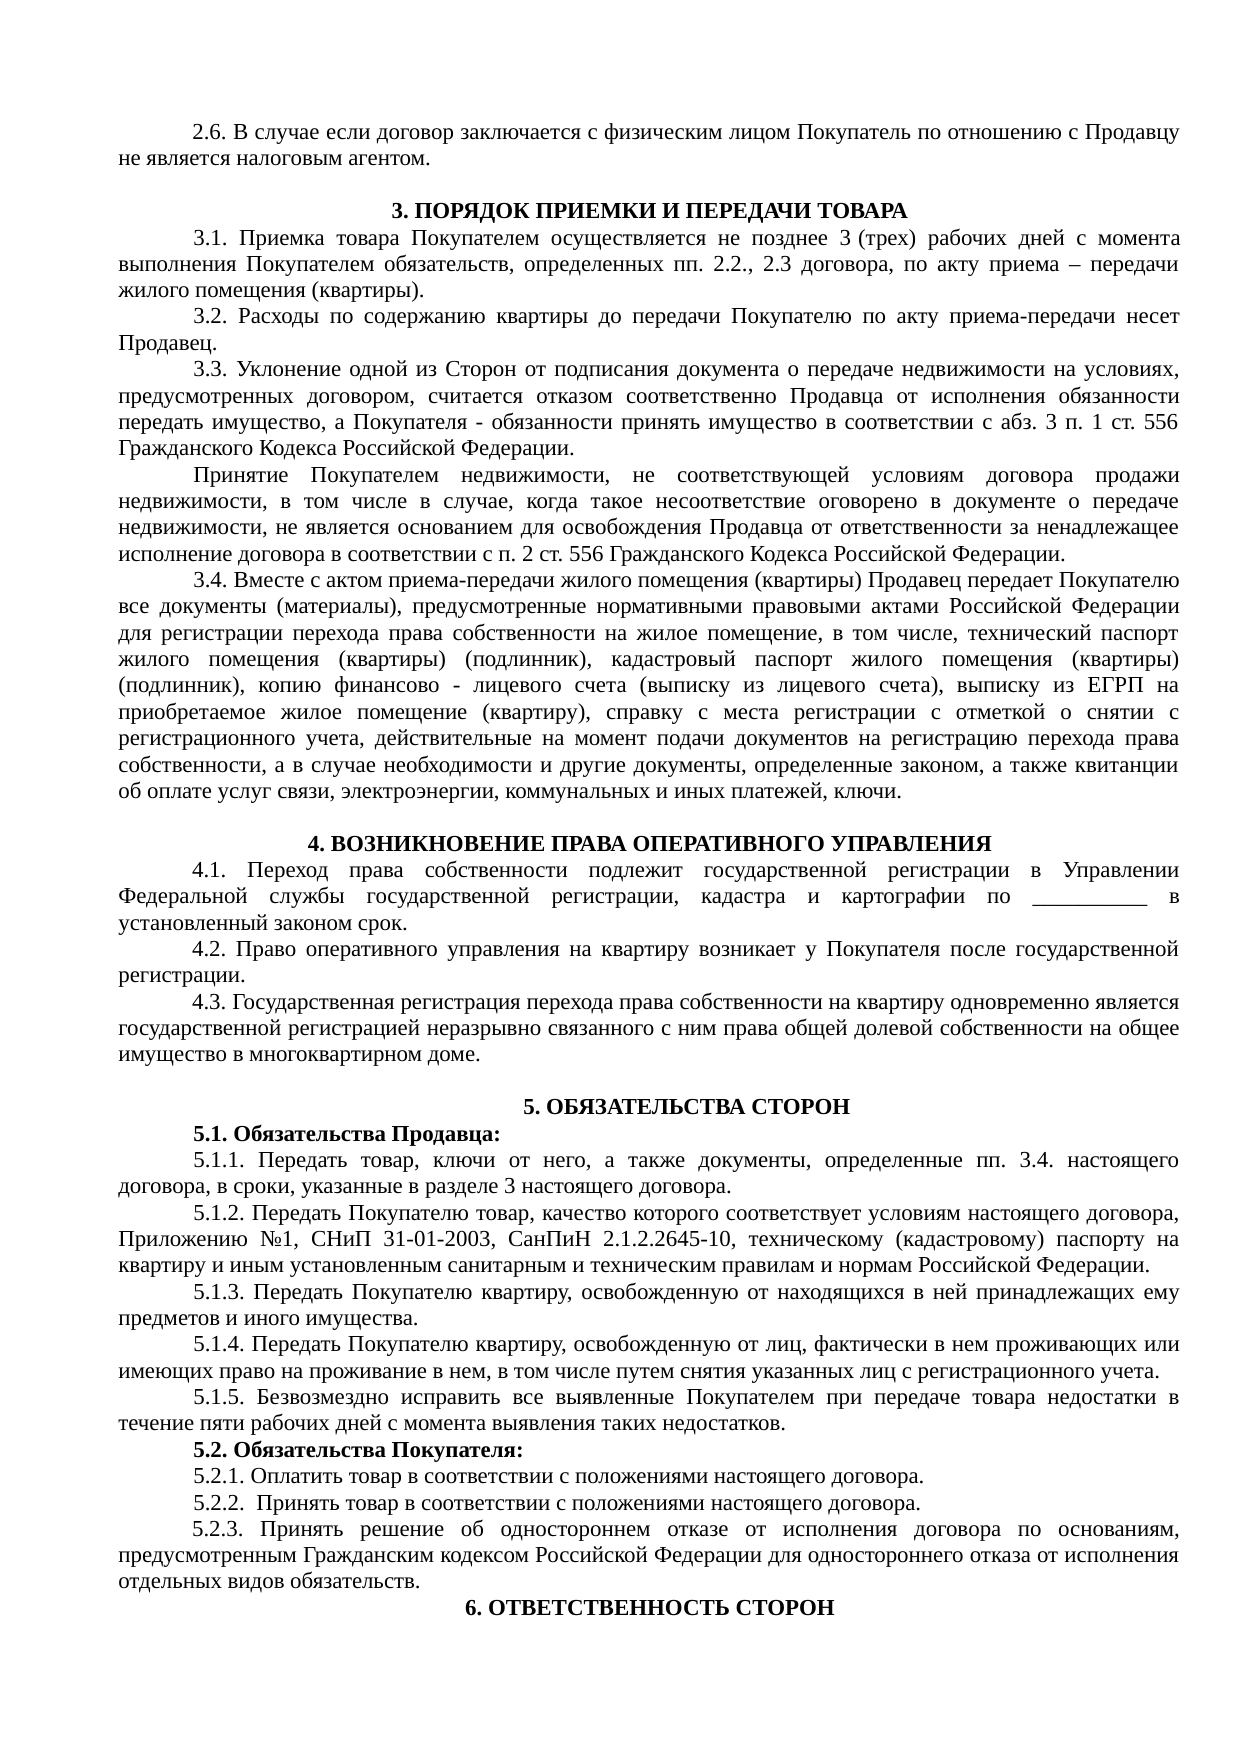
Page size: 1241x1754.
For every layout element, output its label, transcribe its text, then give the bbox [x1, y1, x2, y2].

text 5.2.3. Принять решение об одностороннем отказе от исполнения договора по основаниям, предусмотренным Гражданским кодексом Российской Федерации для одностороннего отказа от исполнения отдельных видов обязательств. [118, 1515, 1181, 1594]
text 5.1. Обязательства Продавца: [118, 1119, 1181, 1146]
text 3.3. Уклонение одной из Сторон от подписания документа о передаче недвижимости на условиях, предусмотренных договором, считается отказом соответственно Продавца от исполнения обязанности передать имущество, а Покупателя - обязанности принять имущество в соответствии с абз. 3 п. 1 ст. 556 Гражданского Кодекса Российской Федерации. [118, 355, 1181, 461]
text 3. ПОРЯДОК ПРИЕМКИ И ПЕРЕДАЧИ ТОВАРА [118, 197, 1181, 223]
text 4.3. Государственная регистрация перехода права собственности на квартиру одновременно является государственной регистрацией неразрывно связанного с ним права общей долевой собственности на общее имущество в многоквартирном доме. [118, 988, 1181, 1067]
text 3.1. Приемка товара Покупателем осуществляется не позднее 3 (трех) рабочих дней с момента выполнения Покупателем обязательств, определенных пп. 2.2., 2.3 договора, по акту приема – передачи жилого помещения (квартиры). [118, 223, 1181, 303]
text 5.2.1. Оплатить товар в соответствии с положениями настоящего договора. [118, 1462, 1181, 1488]
text 5. ОБЯЗАТЕЛЬСТВА СТОРОН [118, 1093, 1181, 1119]
text Принятие Покупателем недвижимости, не соответствующей условиям договора продажи недвижимости, в том числе в случае, когда такое несоответствие оговорено в документе о передаче недвижимости, не является основанием для освобождения Продавца от ответственности за ненадлежащее исполнение договора в соответствии с п. 2 ст. 556 Гражданского Кодекса Российской Федерации. [118, 461, 1181, 566]
text 5.2.2. Принять товар в соответствии с положениями настоящего договора. [118, 1488, 1181, 1515]
text 3.2. Расходы по содержанию квартиры до передачи Покупателю по акту приема-передачи несет Продавец. [118, 303, 1181, 355]
text 2.6. В случае если договор заключается с физическим лицом Покупатель по отношению с Продавцу не является налоговым агентом. [118, 118, 1181, 171]
text 5.1.4. Передать Покупателю квартиру, освобожденную от лиц, фактически в нем проживающих или имеющих право на проживание в нем, в том числе путем снятия указанных лиц с регистрационного учета. [118, 1330, 1181, 1383]
text 3.4. Вместе с актом приема-передачи жилого помещения (квартиры) Продавец передает Покупателю все документы (материалы), предусмотренные нормативными правовыми актами Российской Федерации для регистрации перехода права собственности на жилое помещение, в том числе, технический паспорт жилого помещения (квартиры) (подлинник), кадастровый паспорт жилого помещения (квартиры) (подлинник), копию финансово - лицевого счета (выписку из лицевого счета), выписку из ЕГРП на приобретаемое жилое помещение (квартиру), справку с места регистрации с отметкой о снятии с регистрационного учета, действительные на момент подачи документов на регистрацию перехода права собственности, а в случае необходимости и другие документы, определенные законом, а также квитанции об оплате услуг связи, электроэнергии, коммунальных и иных платежей, ключи. [118, 566, 1181, 803]
text 5.1.3. Передать Покупателю квартиру, освобожденную от находящихся в ней принадлежащих ему предметов и иного имущества. [118, 1278, 1181, 1330]
text 4.2. Право оперативного управления на квартиру возникает у Покупателя после государственной регистрации. [118, 935, 1181, 988]
text 4.1. Переход права собственности подлежит государственной регистрации в Управлении Федеральной службы государственной регистрации, кадастра и картографии по __________ в установленный законом срок. [118, 856, 1181, 935]
text 4. ВОЗНИКНОВЕНИЕ ПРАВА ОПЕРАТИВНОГО УПРАВЛЕНИЯ [118, 830, 1181, 856]
text 6. ОТВЕТСТВЕННОСТЬ СТОРОН [118, 1594, 1181, 1620]
text 5.1.2. Передать Покупателю товар, качество которого соответствует условиям настоящего договора, Приложению №1, СНиП 31-01-2003, СанПиН 2.1.2.2645-10, техническому (кадастровому) паспорту на квартиру и иным установленным санитарным и техническим правилам и нормам Российской Федерации. [118, 1199, 1181, 1278]
text 5.1.1. Передать товар, ключи от него, а также документы, определенные пп. 3.4. настоящего договора, в сроки, указанные в разделе 3 настоящего договора. [118, 1146, 1181, 1199]
text 5.1.5. Безвозмездно исправить все выявленные Покупателем при передаче товара недостатки в течение пяти рабочих дней с момента выявления таких недостатков. [118, 1383, 1181, 1436]
text 5.2. Обязательства Покупателя: [118, 1436, 1181, 1462]
